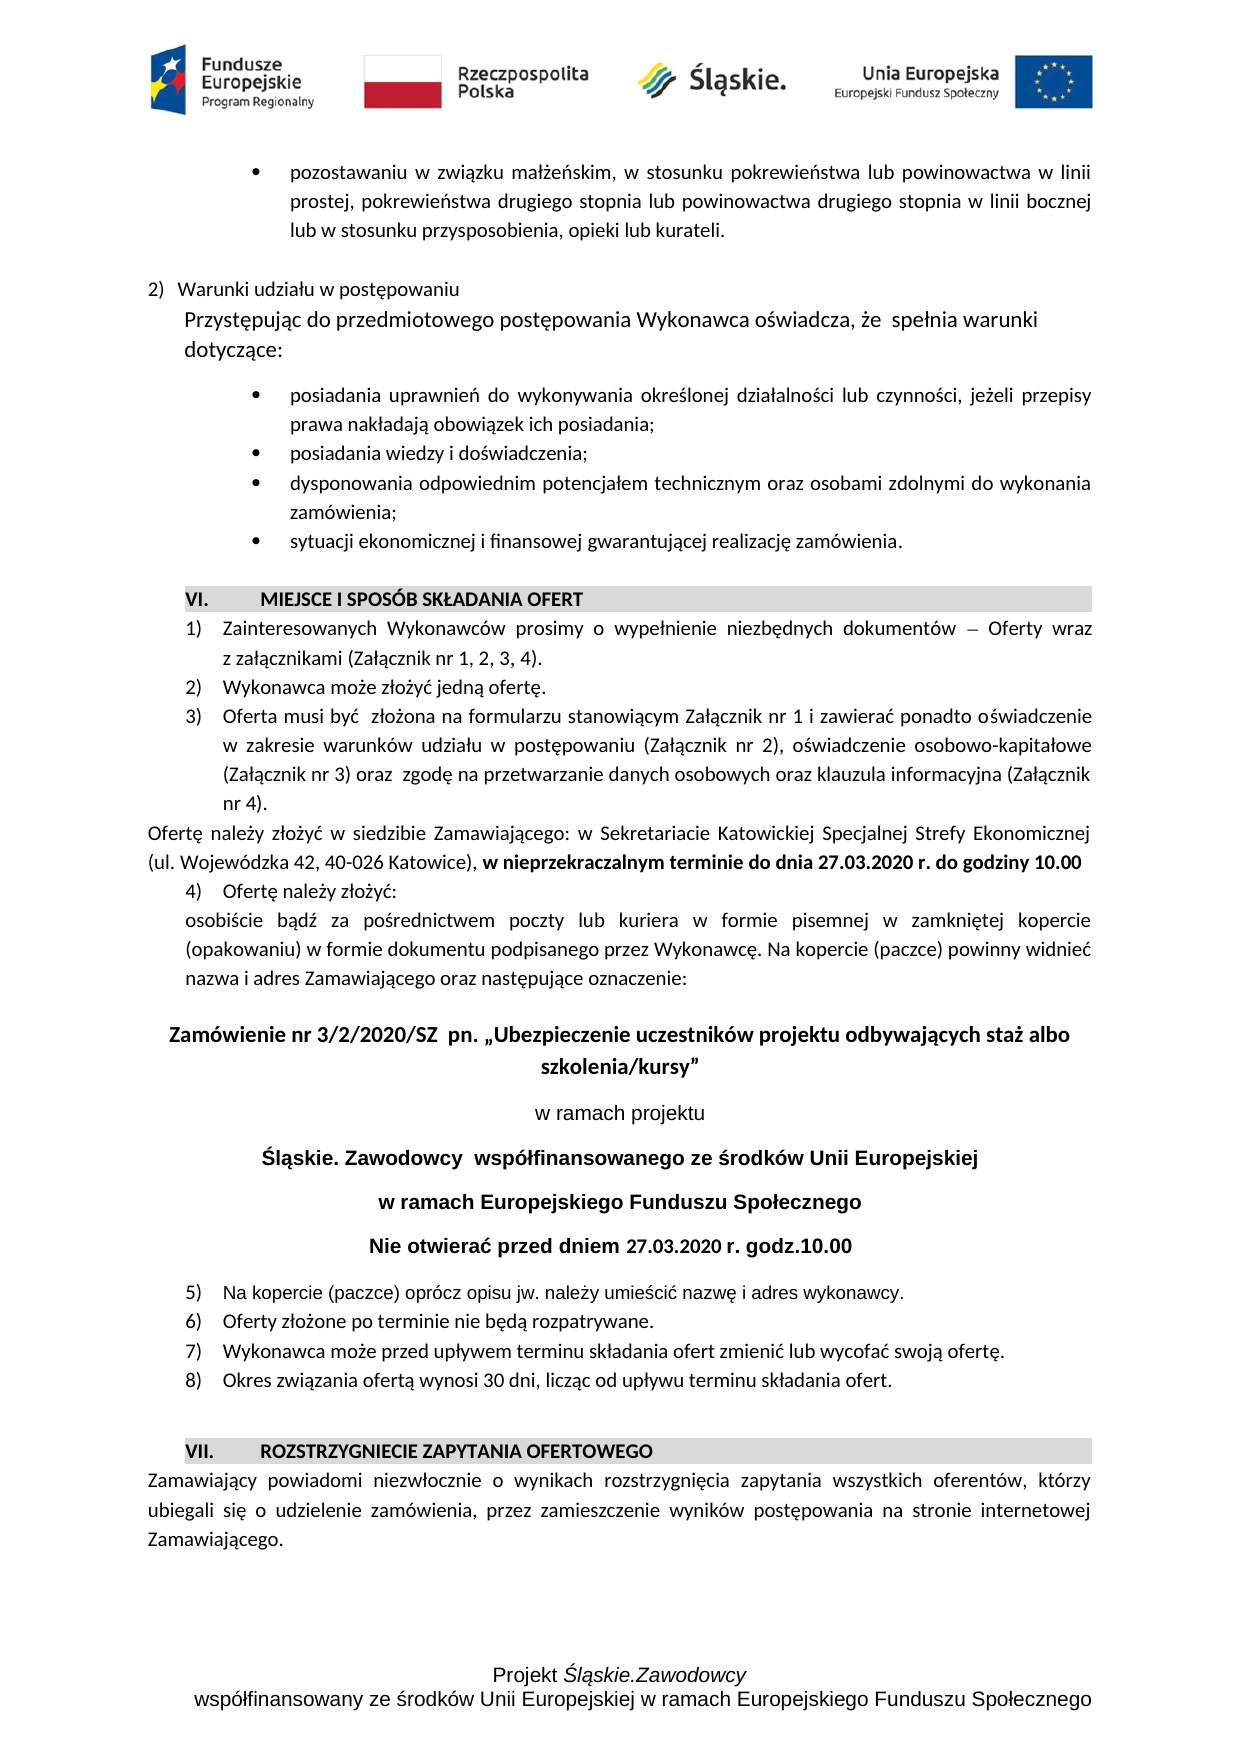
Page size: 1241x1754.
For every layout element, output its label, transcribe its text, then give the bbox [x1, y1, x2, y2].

picture [147, 29, 1093, 137]
list Wykonawca może złożyć jedną ofertę. [185, 674, 1092, 699]
text Ofertę należy złożyć w siedzibie Zamawiającego: w Sekretariacie Katowickiej Specjalnej Strefy Ekonomicznej (ul. Wojewódzka 42, 40-026 Katowice), w nieprzekraczalnym terminie do dnia 27.03.2020 r. do godziny 10.00 [148, 820, 1092, 874]
list Zainteresowanych Wykonawców prosimy o wypełnienie niezbędnych dokumentów – Oferty wraz z załącznikami (Załącznik nr 1, 2, 3, 4). [185, 616, 1092, 670]
list posiadania wiedzy i doświadczenia; [252, 441, 1092, 466]
list pozostawaniu w związku małżeńskim, w stosunku pokrewieństwa lub powinowactwa w linii prostej, pokrewieństwa drugiego stopnia lub powinowactwa drugiego stopnia w linii bocznej lub w stosunku przysposobienia, opieki lub kurateli. [252, 159, 1092, 243]
list Ofertę należy złożyć: [185, 878, 1092, 903]
list Na kopercie (paczce) oprócz opisu jw. należy umieścić nazwę i adres wykonawcy. [185, 1279, 1092, 1305]
text Śląskie. Zawodowcy współfinansowanego ze środków Unii Europejskiej [148, 1145, 1092, 1169]
text w ramach projektu [148, 1101, 1092, 1125]
list sytuacji ekonomicznej i finansowej gwarantującej realizację zamówienia. [252, 528, 1092, 553]
list posiadania uprawnień do wykonywania określonej działalności lub czynności, jeżeli przepisy prawa nakładają obowiązek ich posiadania; [252, 382, 1092, 437]
text osobiście bądź za pośrednictwem poczty lub kuriera w formie pisemnej w zamkniętej kopercie (opakowaniu) w formie dokumentu podpisanego przez Wykonawcę. Na kopercie (paczce) powinny widnieć nazwa i adres Zamawiającego oraz następujące oznaczenie: [185, 907, 1092, 991]
text Zamówienie nr 3/2/2020/SZ pn. „Ubezpieczenie uczestników projektu odbywających staż albo szkolenia/kursy” [148, 1020, 1092, 1080]
list Oferty złożone po terminie nie będą rozpatrywane. [185, 1309, 1092, 1334]
list Wykonawca może przed upływem terminu składania ofert zmienić lub wycofać swoją ofertę. [185, 1338, 1092, 1363]
text Przystępując do przedmiotowego postępowania Wykonawca oświadcza, że spełnia warunki dotyczące: [184, 305, 1092, 363]
list Warunki udziału w postępowaniu [148, 276, 1092, 301]
list Oferta musi być złożona na formularzu stanowiącym Załącznik nr 1 i zawierać ponadto oświadczenie w zakresie warunków udziału w postępowaniu (Załącznik nr 2), oświadczenie osobowo-kapitałowe (Załącznik nr 3) oraz zgodę na przetwarzanie danych osobowych oraz klauzula informacyjna (Załącznik nr 4). [185, 703, 1092, 816]
list dysponowania odpowiednim potencjałem technicznym oraz osobami zdolnymi do wykonania zamówienia; [252, 470, 1092, 524]
list MIEJSCE I SPOSÓB SKŁADANIA OFERT [185, 586, 1092, 612]
text Zamawiający powiadomi niezwłocznie o wynikach rozstrzygnięcia zapytania wszystkich oferentów, którzy ubiegali się o udzielenie zamówienia, przez zamieszczenie wyników postępowania na stronie internetowej Zamawiającego. [148, 1468, 1092, 1551]
text w ramach Europejskiego Funduszu Społecznego [148, 1189, 1092, 1213]
list Okres związania ofertą wynosi 30 dni, licząc od upływu terminu składania ofert. [185, 1367, 1092, 1392]
text Nie otwierać przed dniem 27.03.2020 r. godz.10.00 [295, 1234, 1092, 1259]
list ROZSTRZYGNIECIE ZAPYTANIA OFERTOWEGO [185, 1438, 1092, 1464]
